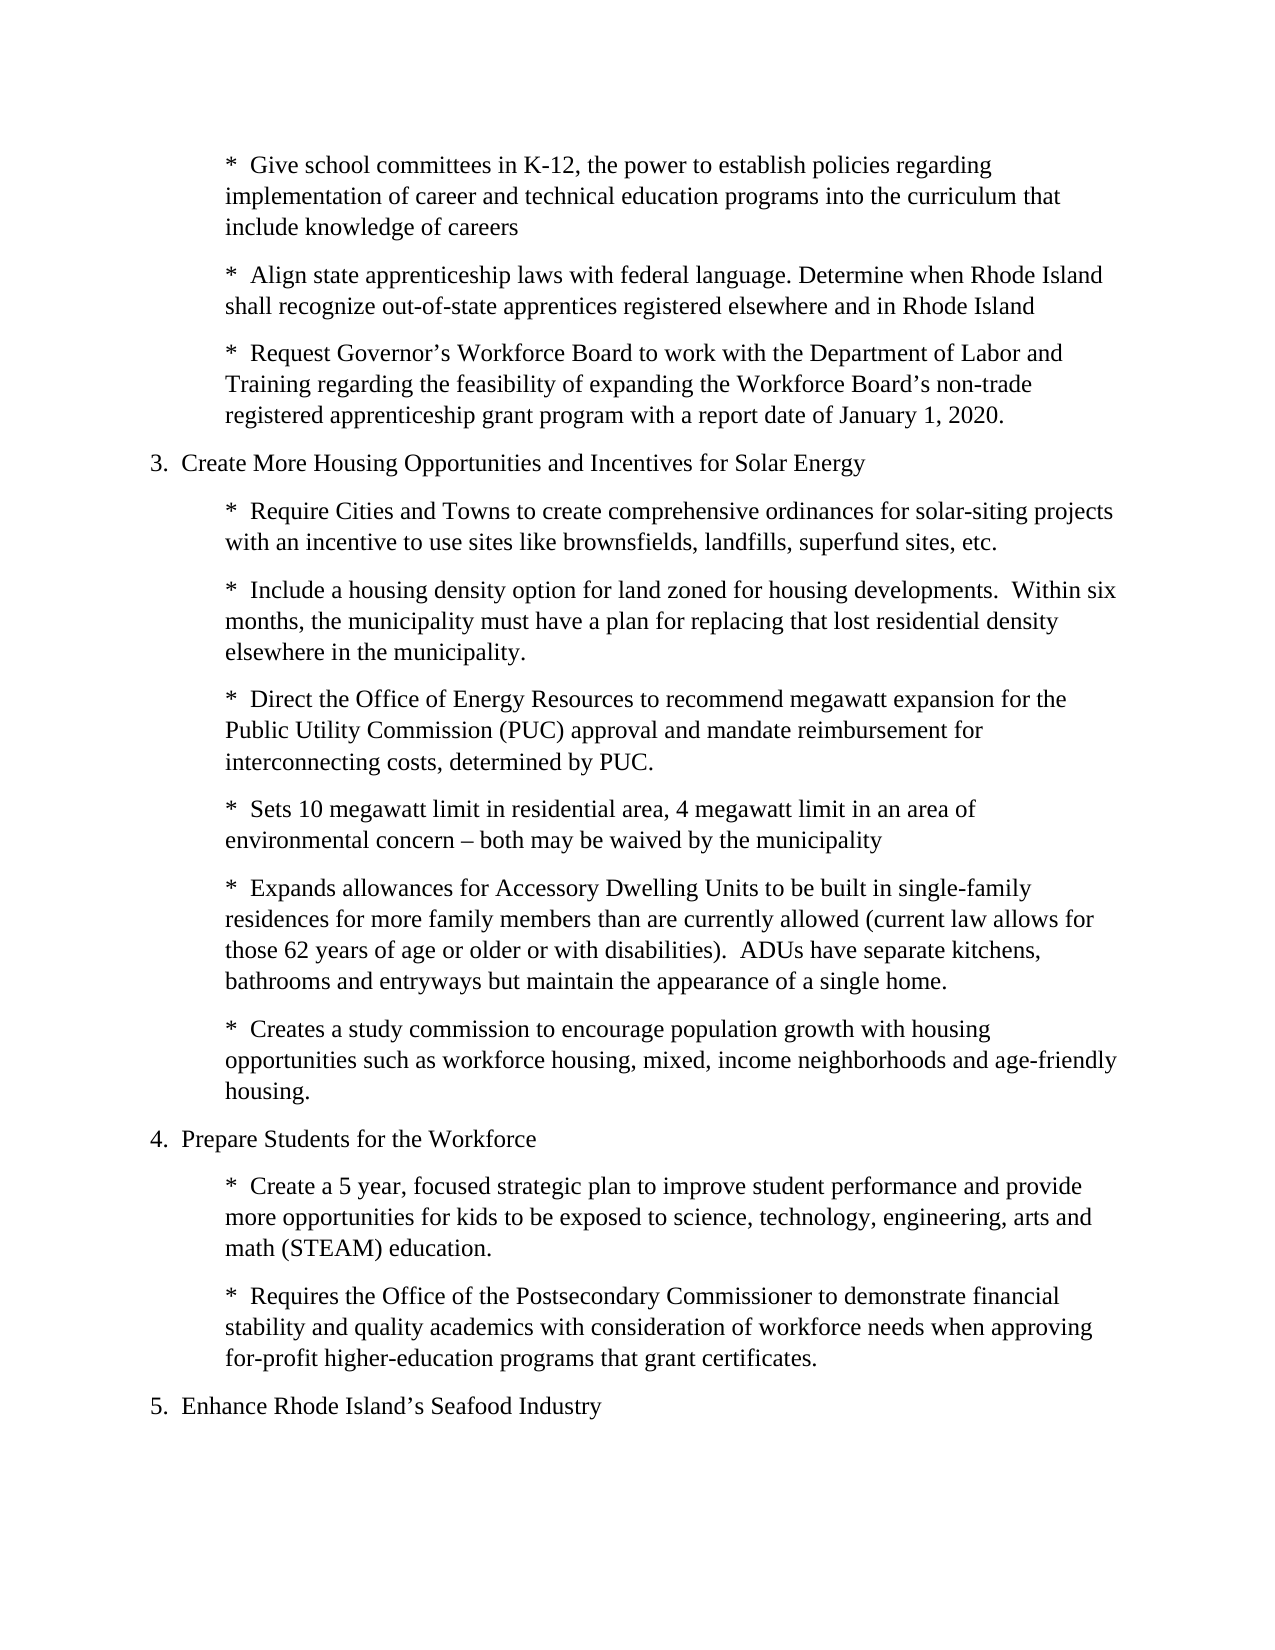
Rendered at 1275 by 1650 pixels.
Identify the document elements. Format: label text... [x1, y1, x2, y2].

text * Request Governor’s Workforce Board to work with the Department of Labor and Training regarding the feasibility of expanding the Workforce Board’s non-trade registered apprenticeship grant program with a report date of January 1, 2020. [225, 338, 1125, 429]
text * Include a housing density option for land zoned for housing developments. Within six months, the municipality must have a plan for replacing that lost residential density elsewhere in the municipality. [225, 575, 1125, 666]
text * Requires the Office of the Postsecondary Commissioner to demonstrate financial stability and quality academics with consideration of workforce needs when approving for-profit higher-education programs that grant certificates. [225, 1281, 1125, 1372]
text * Align state apprenticeship laws with federal language. Determine when Rhode Island shall recognize out-of-state apprentices registered elsewhere and in Rhode Island [225, 260, 1125, 319]
text 5. Enhance Rhode Island’s Seafood Industry [150, 1391, 1125, 1420]
text * Give school committees in K-12, the power to establish policies regarding implementation of career and technical education programs into the curriculum that include knowledge of careers [225, 150, 1125, 241]
text * Creates a study commission to encourage population growth with housing opportunities such as workforce housing, mixed, income neighborhoods and age-friendly housing. [225, 1014, 1125, 1105]
text 4. Prepare Students for the Workforce [150, 1124, 1125, 1152]
text * Direct the Office of Energy Resources to recommend megawatt expansion for the Public Utility Commission (PUC) approval and mandate reimbursement for interconnecting costs, determined by PUC. [225, 684, 1125, 775]
text * Sets 10 megawatt limit in residential area, 4 megawatt limit in an area of environmental concern – both may be waived by the municipality [225, 794, 1125, 854]
text * Require Cities and Towns to create comprehensive ordinances for solar-siting projects with an incentive to use sites like brownsfields, landfills, superfund sites, etc. [225, 496, 1125, 556]
text * Expands allowances for Accessory Dwelling Units to be built in single-family residences for more family members than are currently allowed (current law allows for those 62 years of age or older or with disabilities). ADUs have separate kitchens, bathrooms and entryways but maintain the appearance of a single home. [225, 873, 1125, 995]
text * Create a 5 year, focused strategic plan to improve student performance and provide more opportunities for kids to be exposed to science, technology, engineering, arts and math (STEAM) education. [225, 1171, 1125, 1262]
text 3. Create More Housing Opportunities and Incentives for Solar Energy [150, 448, 1125, 477]
